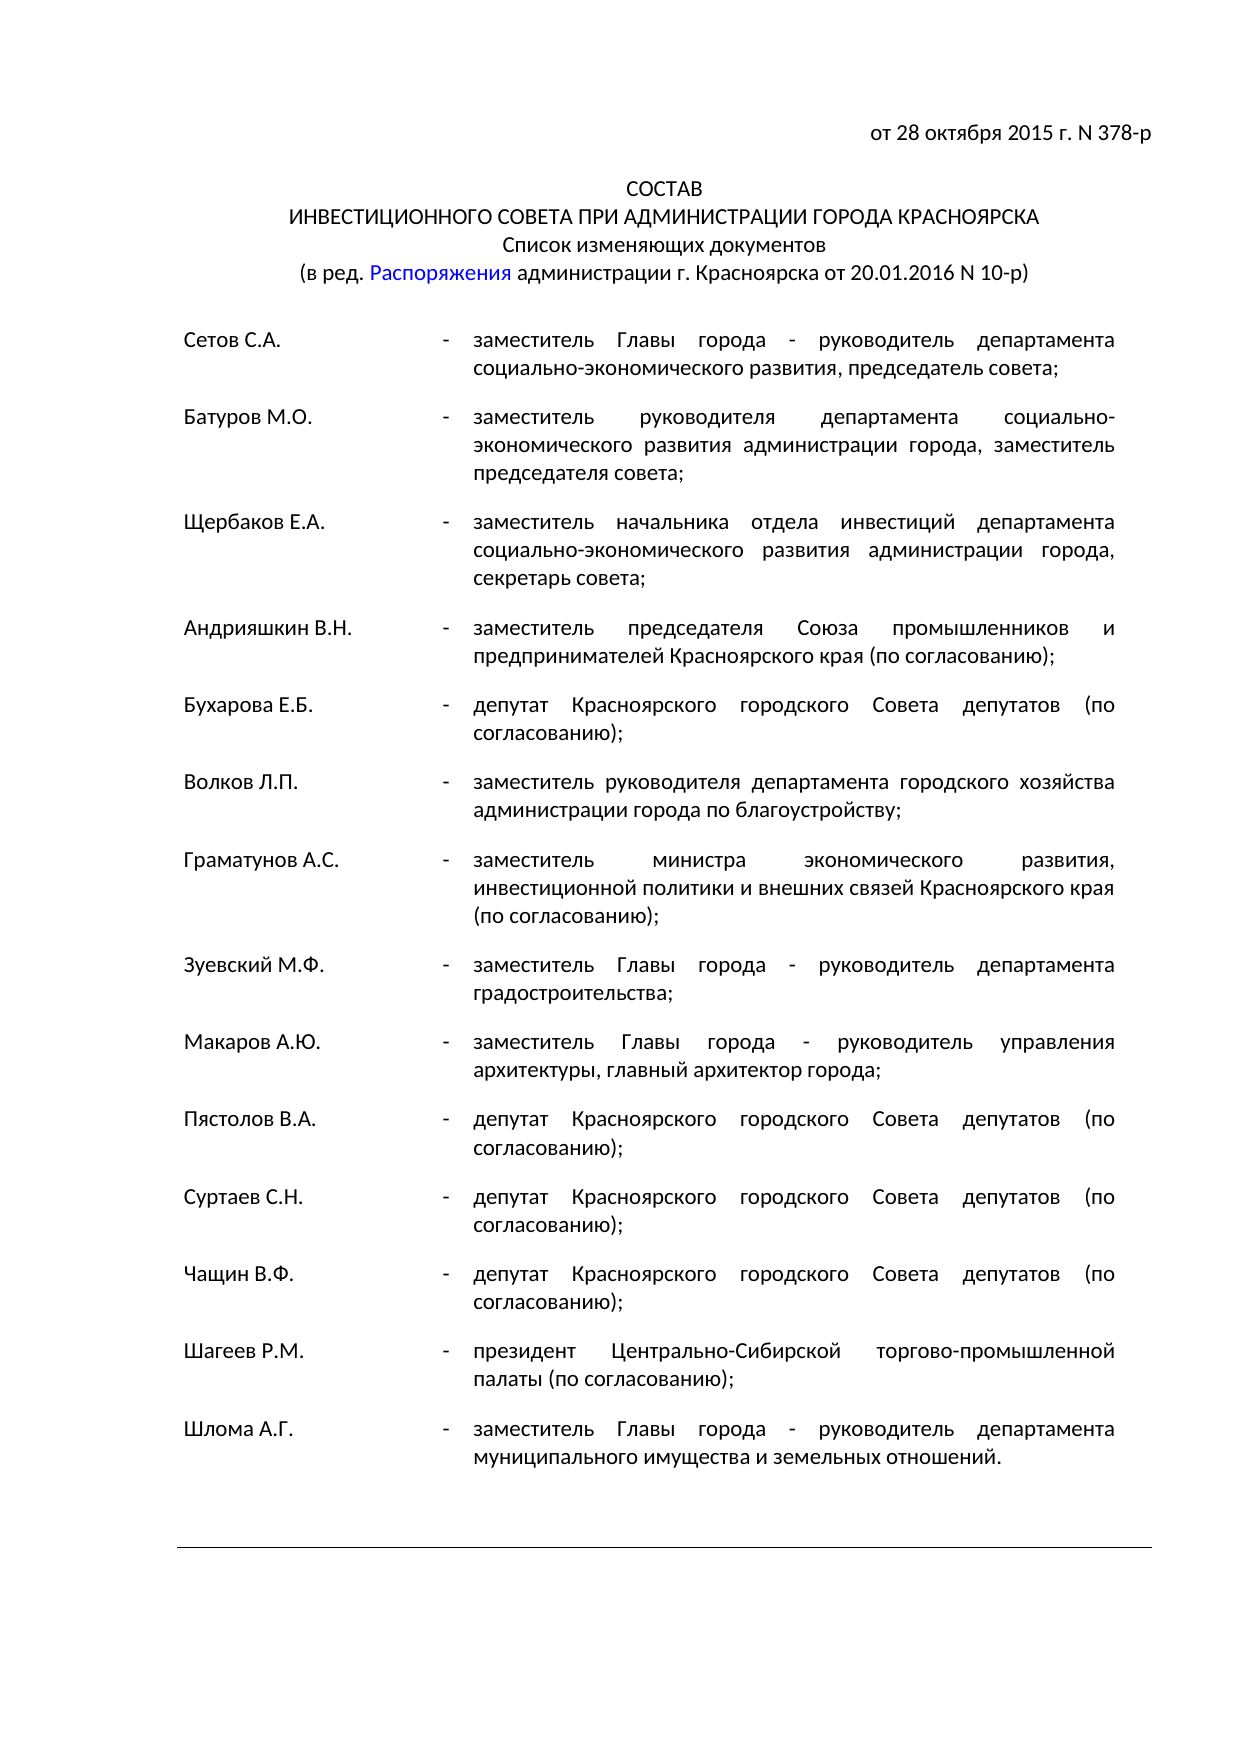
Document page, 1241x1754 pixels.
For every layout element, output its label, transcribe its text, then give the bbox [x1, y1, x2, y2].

table_cell - [425, 602, 467, 679]
text (в ред. Распоряжения администрации г. Красноярска от 20.01.2016 N 10-р) [177, 258, 1152, 286]
table_cell депутат Красноярского городского Совета депутатов (по согласованию); [467, 680, 1122, 757]
table_cell заместитель председателя Союза промышленников и предпринимателей Красноярского края (по согласованию); [467, 602, 1122, 679]
table_header Сетов С.А. [177, 314, 425, 392]
table_cell депутат Красноярского городского Совета депутатов (по согласованию); [467, 1249, 1122, 1326]
table_cell - [425, 392, 467, 497]
table_cell Андрияшкин В.Н. [177, 602, 425, 679]
table_cell заместитель Главы города - руководитель департамента градостроительства; [467, 939, 1122, 1017]
table_cell - [425, 939, 467, 1017]
table_cell - [425, 1249, 467, 1326]
table_cell депутат Красноярского городского Совета депутатов (по согласованию); [467, 1094, 1122, 1171]
table_cell Пястолов В.А. [177, 1094, 425, 1171]
table_header - [425, 314, 467, 392]
table_cell Батуров М.О. [177, 392, 425, 497]
table_cell заместитель министра экономического развития, инвестиционной политики и внешних связей Красноярского края (по согласованию); [467, 834, 1122, 939]
table_cell - [425, 680, 467, 757]
table_cell - [425, 1326, 467, 1403]
table_cell заместитель Главы города - руководитель управления архитектуры, главный архитектор города; [467, 1017, 1122, 1094]
text ИНВЕСТИЦИОННОГО СОВЕТА ПРИ АДМИНИСТРАЦИИ ГОРОДА КРАСНОЯРСКА [177, 202, 1152, 230]
table_cell - [425, 757, 467, 834]
table_cell - [425, 1403, 467, 1480]
table_cell Волков Л.П. [177, 757, 425, 834]
table_cell заместитель руководителя департамента социально-экономического развития администрации города, заместитель председателя совета; [467, 392, 1122, 497]
table_cell Чащин В.Ф. [177, 1249, 425, 1326]
table_cell заместитель руководителя департамента городского хозяйства администрации города по благоустройству; [467, 757, 1122, 834]
table_cell заместитель Главы города - руководитель департамента муниципального имущества и земельных отношений. [467, 1403, 1122, 1480]
table_cell депутат Красноярского городского Совета депутатов (по согласованию); [467, 1171, 1122, 1248]
text от 28 октября 2015 г. N 378-р [177, 118, 1152, 146]
table_cell Граматунов А.С. [177, 834, 425, 939]
table_cell - [425, 1017, 467, 1094]
table_cell - [425, 1094, 467, 1171]
table_cell Бухарова Е.Б. [177, 680, 425, 757]
table_cell Шлома А.Г. [177, 1403, 425, 1480]
text СОСТАВ [177, 174, 1152, 202]
table_cell - [425, 1171, 467, 1248]
table_cell заместитель начальника отдела инвестиций департамента социально-экономического развития администрации города, секретарь совета; [467, 497, 1122, 602]
table_cell Макаров А.Ю. [177, 1017, 425, 1094]
text Список изменяющих документов [177, 230, 1152, 258]
table_cell Шагеев Р.М. [177, 1326, 425, 1403]
table_cell - [425, 497, 467, 602]
table_cell - [425, 834, 467, 939]
table_cell Щербаков Е.А. [177, 497, 425, 602]
table_cell Суртаев С.Н. [177, 1171, 425, 1248]
table_cell президент Центрально-Сибирской торгово-промышленной палаты (по согласованию); [467, 1326, 1122, 1403]
table_cell Зуевский М.Ф. [177, 939, 425, 1017]
table_header заместитель Главы города - руководитель департамента социально-экономического развития, председатель совета; [467, 314, 1122, 392]
